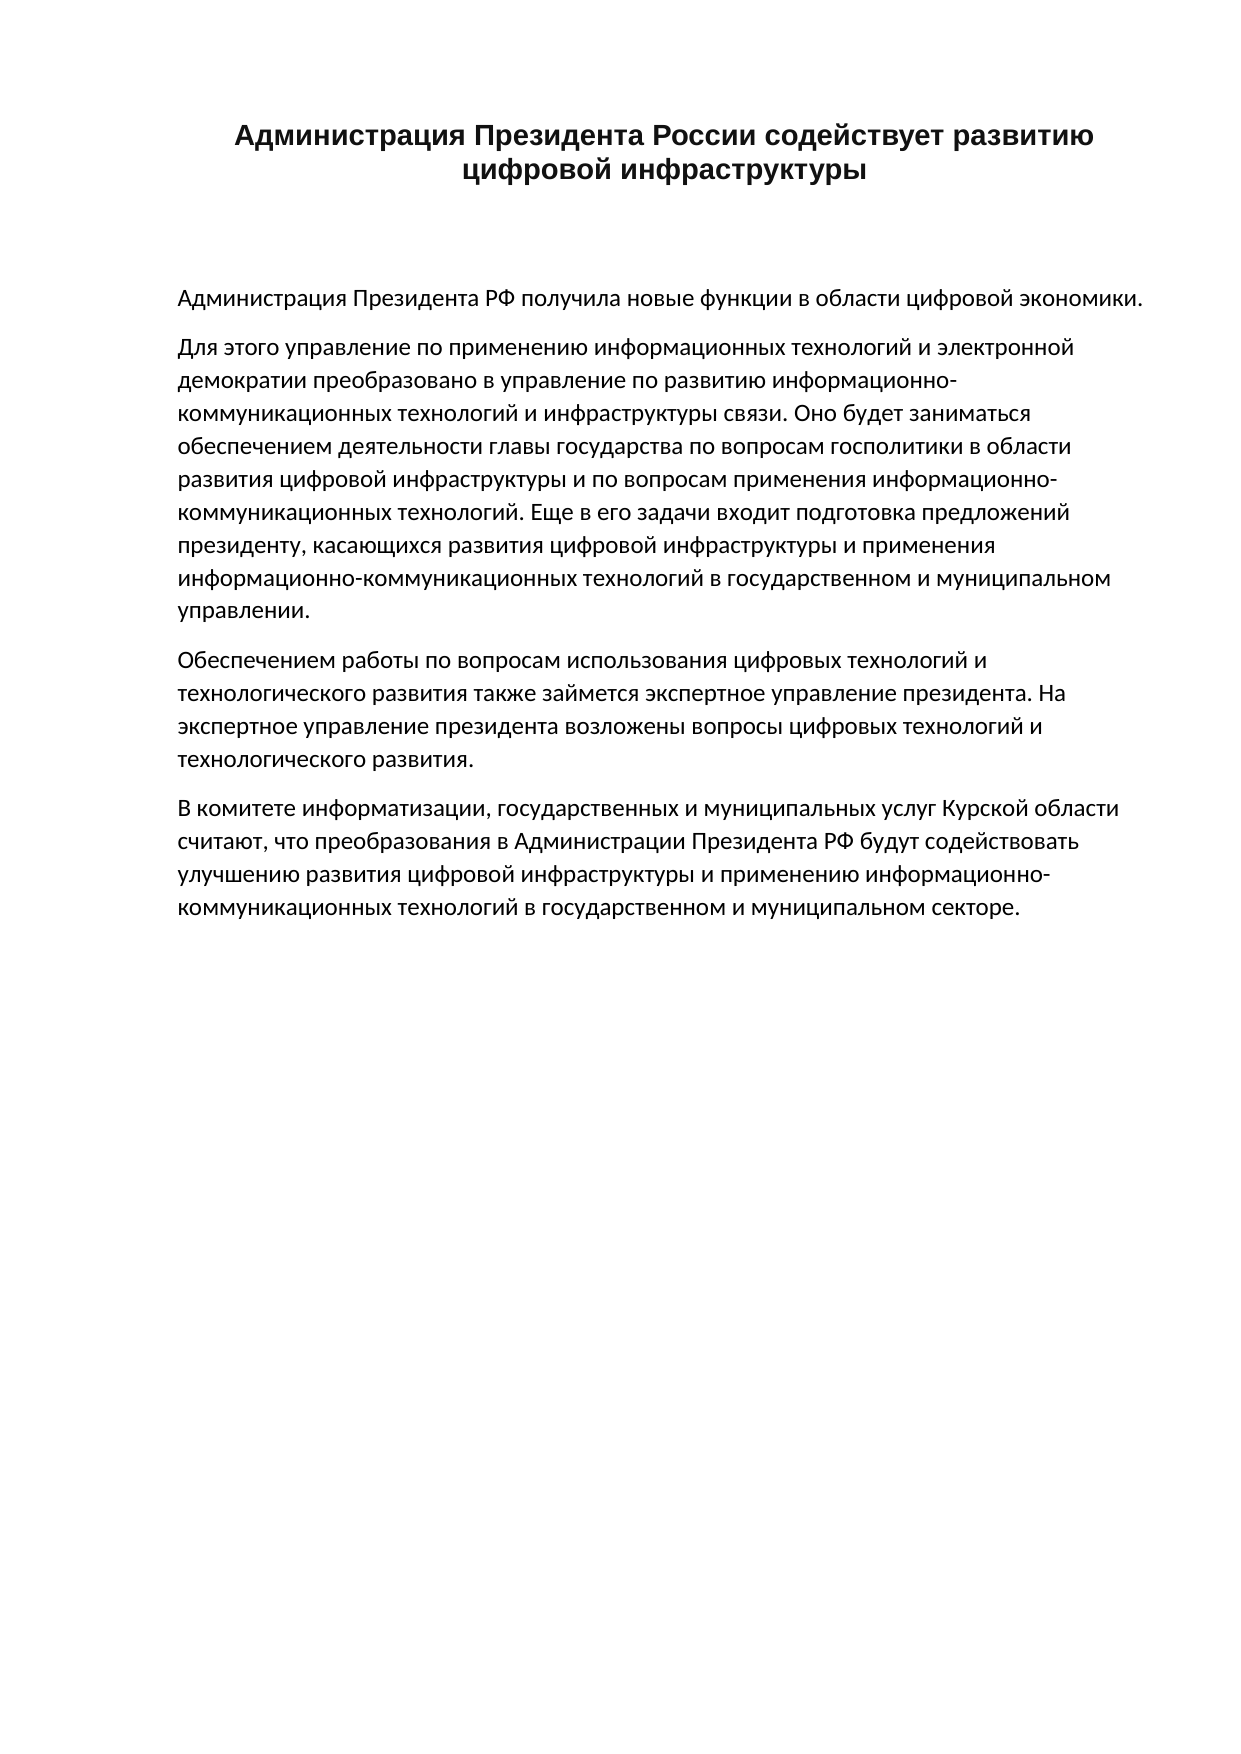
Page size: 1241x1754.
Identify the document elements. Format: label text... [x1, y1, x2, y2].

text Администрация Президента РФ получила новые функции в области цифровой экономики. [177, 282, 1152, 312]
text Обеспечением работы по вопросам использования цифровых технологий и технологического развития также займется экспертное управление президента. На экспертное управление президента возложены вопросы цифровых технологий и технологического развития. [177, 644, 1152, 773]
text Для этого управление по применению информационных технологий и электронной демократии преобразовано в управление по развитию информационно-коммуникационных технологий и инфраструктуры связи. Оно будет заниматься обеспечением деятельности главы государства по вопросам госполитики в области развития цифровой инфраструктуры и по вопросам применения информационно-коммуникационных технологий. Еще в его задачи входит подготовка предложений президенту, касающихся развития цифровой инфраструктуры и применения информационно-коммуникационных технологий в государственном и муниципальном управлении. [177, 331, 1152, 625]
text Администрация Президента России содействует развитию цифровой инфраструктуры [177, 118, 1152, 185]
text В комитете информатизации, государственных и муниципальных услуг Курской области считают, что преобразования в Администрации Президента РФ будут содействовать улучшению развития цифровой инфраструктуры и применению информационно-коммуникационных технологий в государственном и муниципальном секторе. [177, 792, 1152, 922]
